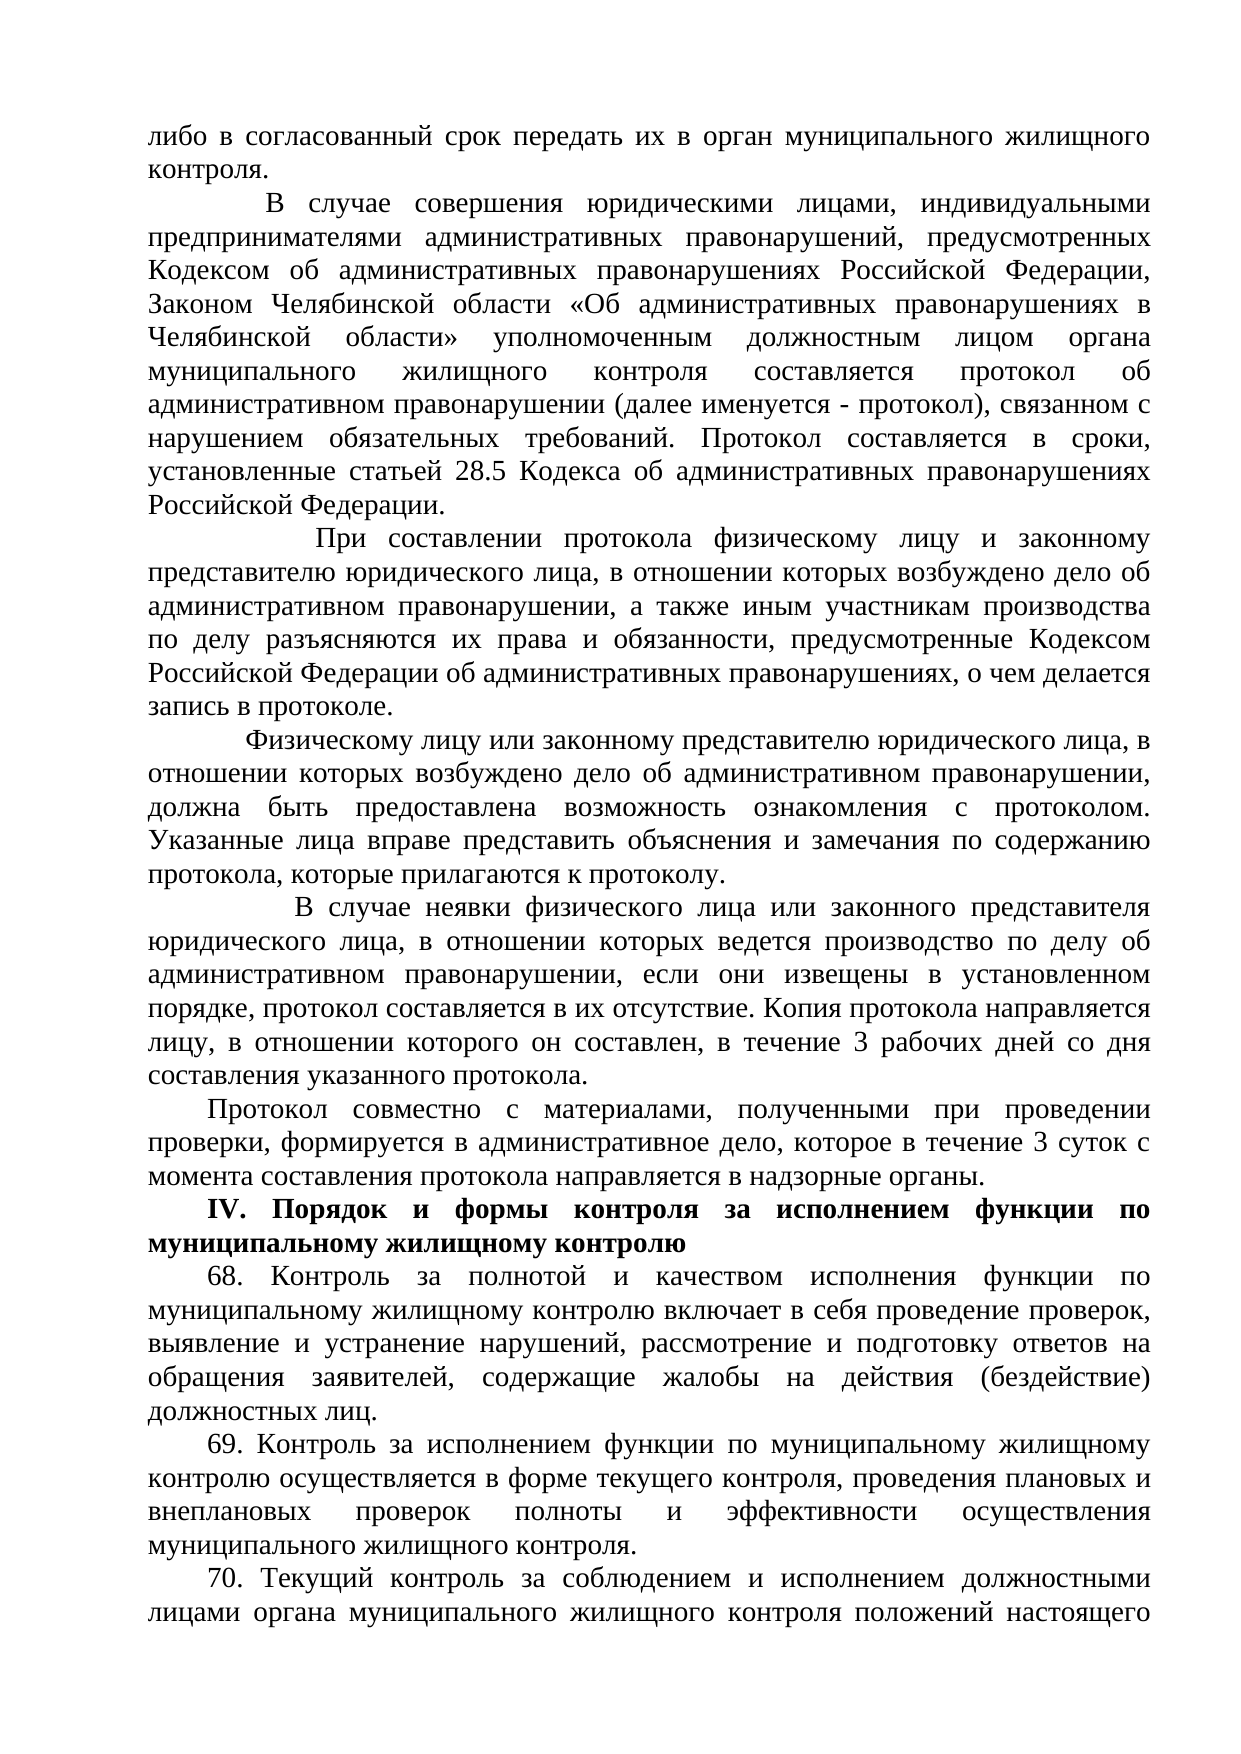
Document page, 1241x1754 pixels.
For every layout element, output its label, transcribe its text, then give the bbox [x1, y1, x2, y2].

text IV. Порядок и формы контроля за исполнением функции по муниципальному жилищному контролю [148, 1191, 1152, 1258]
text Протокол совместно с материалами, полученными при проведении проверки, формируется в административное дело, которое в течение 3 суток с момента составления протокола направляется в надзорные органы. [148, 1091, 1152, 1191]
text При составлении протокола физическому лицу и законному представителю юридического лица, в отношении которых возбуждено дело об административном правонарушении, а также иным участникам производства по делу разъясняются их права и обязанности, предусмотренные Кодексом Российской Федерации об административных правонарушениях, о чем делается запись в протоколе. [148, 521, 1152, 722]
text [148, 118, 1152, 521]
text 68. Контроль за полнотой и качеством исполнения функции по муниципальному жилищному контролю включает в себя проведение проверок, выявление и устранение нарушений, рассмотрение и подготовку ответов на обращения заявителей, содержащие жалобы на действия (бездействие) должностных лиц. [148, 1258, 1152, 1426]
text В случае неявки физического лица или законного представителя юридического лица, в отношении которых ведется производство по делу об административном правонарушении, если они извещены в установленном порядке, протокол составляется в их отсутствие. Копия протокола направляется лицу, в отношении которого он составлен, в течение 3 рабочих дней со дня составления указанного протокола. [148, 889, 1152, 1091]
text Физическому лицу или законному представителю юридического лица, в отношении которых возбуждено дело об административном правонарушении, должна быть предоставлена возможность ознакомления с протоколом. Указанные лица вправе представить объяснения и замечания по содержанию протокола, которые прилагаются к протоколу. [148, 722, 1152, 889]
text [148, 1560, 1152, 1627]
text 69. Контроль за исполнением функции по муниципальному жилищному контролю осуществляется в форме текущего контроля, проведения плановых и внеплановых проверок полноты и эффективности осуществления муниципального жилищного контроля. [148, 1426, 1152, 1560]
